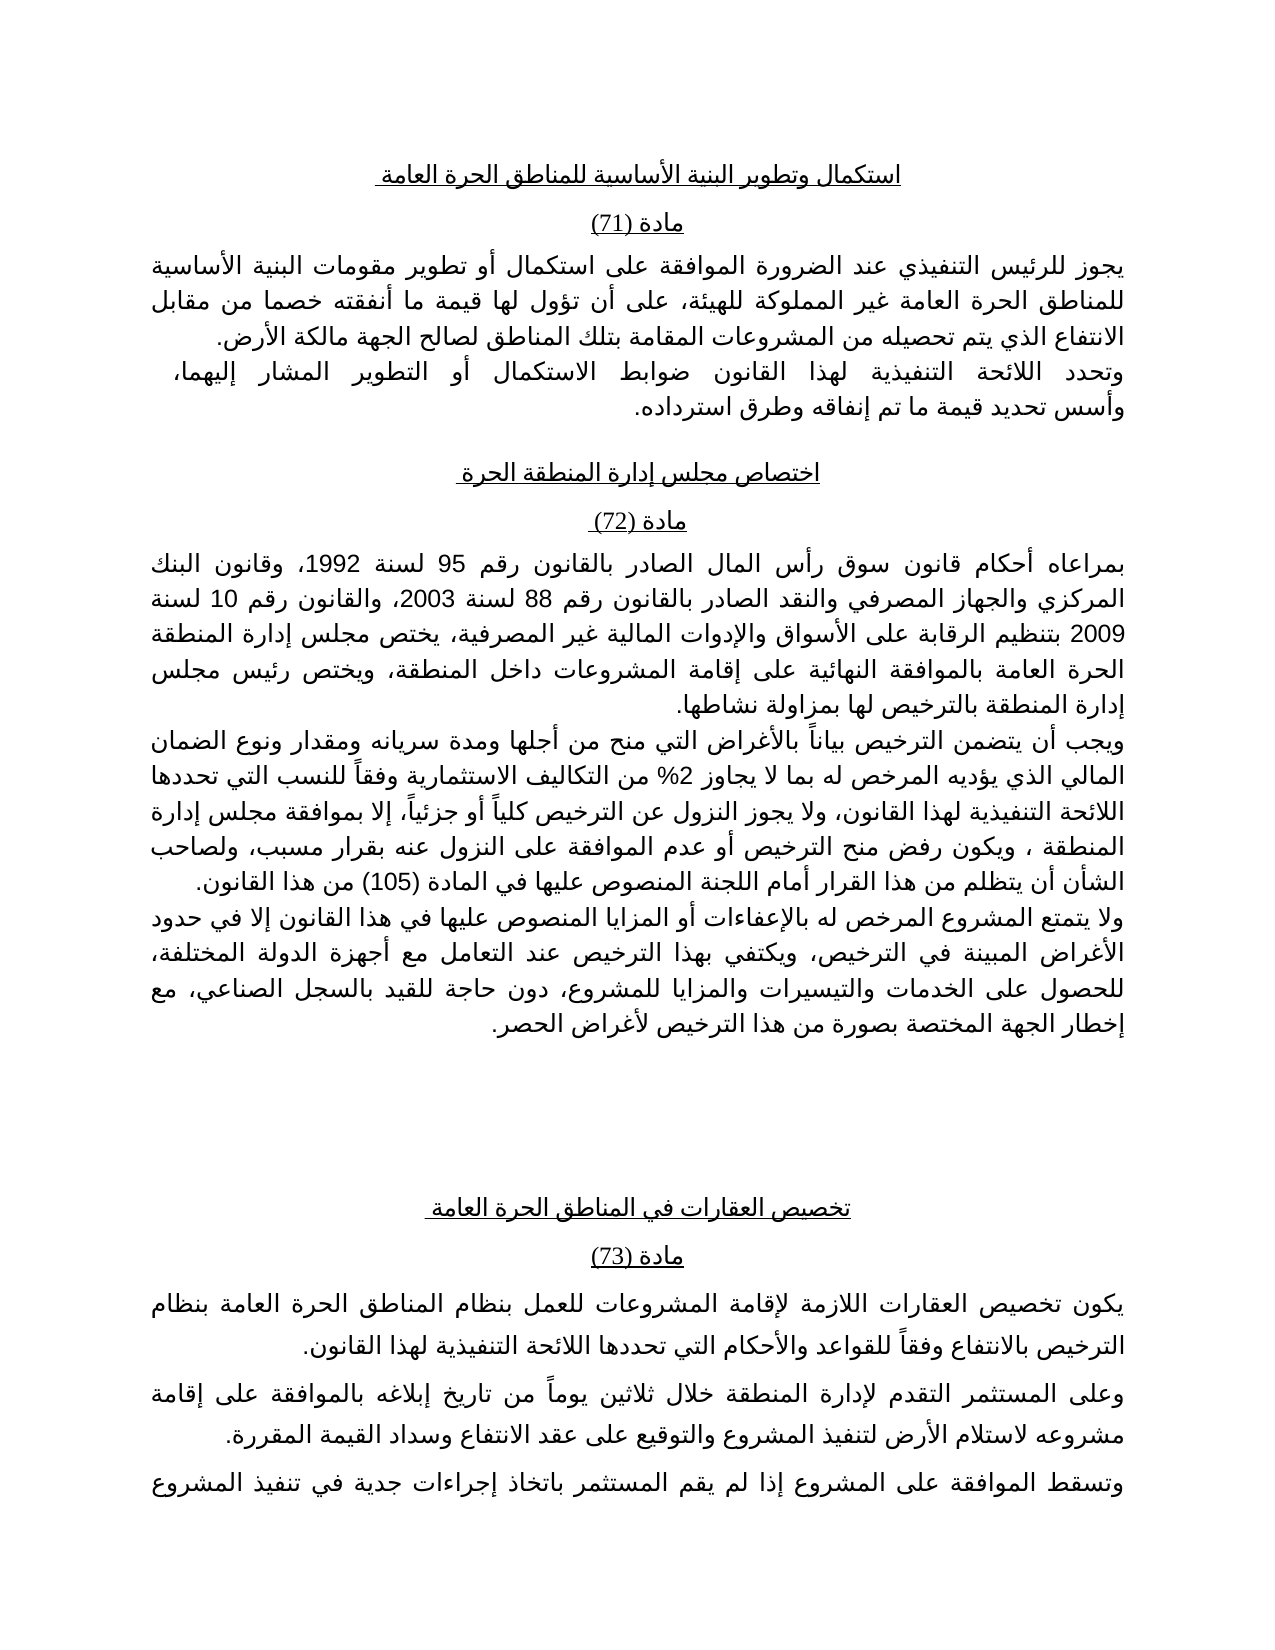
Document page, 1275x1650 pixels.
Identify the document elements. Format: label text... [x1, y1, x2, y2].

text اختصاص مجلس إدارة المنطقة الحرة [150, 448, 1125, 489]
text ولا يتمتع المشروع المرخص له بالإعفاءات أو المزايا المنصوص عليها في هذا القانون إلا في حدود الأغراض المبينة في الترخيص، ويكتفي بهذا الترخيص عند التعامل مع أجهزة الدولة المختلفة، للحصول على الخدمات والتيسيرات والمزايا للمشروع، دون حاجة للقيد بالسجل الصناعي، مع إخطار الجهة المختصة بصورة من هذا الترخيص لأغراض الحصر. [150, 898, 1126, 1039]
text مادة (72) [150, 496, 1125, 537]
text مادة (73) [150, 1231, 1125, 1273]
text يكون تخصيص العقارات اللازمة لإقامة المشروعات للعمل بنظام المناطق الحرة العامة بنظام الترخيص بالانتفاع وفقاً للقواعد والأحكام التي تحددها اللائحة التنفيذية لهذا القانون. [150, 1279, 1126, 1362]
text تخصيص العقارات في المناطق الحرة العامة [150, 1183, 1125, 1225]
text وتحدد اللائحة التنفيذية لهذا القانون ضوابط الاستكمال أو التطوير المشار إليهما، وأسس تحديد قيمة ما تم إنفاقه وطرق استرداده. [150, 352, 1126, 423]
text مادة (71) [150, 198, 1125, 239]
text استكمال وتطوير البنية الأساسية للمناطق الحرة العامة [150, 150, 1125, 192]
text وعلى المستثمر التقدم لإدارة المنطقة خلال ثلاثين يوماً من تاريخ إبلاغه بالموافقة على إقامة مشروعه لاستلام الأرض لتنفيذ المشروع والتوقيع على عقد الانتفاع وسداد القيمة المقررة. [150, 1369, 1126, 1452]
text بمراعاه أحكام قانون سوق رأس المال الصادر بالقانون رقم 95 لسنة 1992، وقانون البنك المركزي والجهاز المصرفي والنقد الصادر بالقانون رقم 88 لسنة 2003، والقانون رقم 10 لسنة 2009 بتنظيم الرقابة على الأسواق والإدوات المالية غير المصرفية، يختص مجلس إدارة المنطقة الحرة العامة بالموافقة النهائية على إقامة المشروعات داخل المنطقة، ويختص رئيس مجلس إدارة المنطقة بالترخيص لها بمزاولة نشاطها. [150, 544, 1126, 721]
text ويجب أن يتضمن الترخيص بياناً بالأغراض التي منح من أجلها ومدة سريانه ومقدار ونوع الضمان المالي الذي يؤديه المرخص له بما لا يجاوز 2% من التكاليف الاستثمارية وفقاً للنسب التي تحددها اللائحة التنفيذية لهذا القانون، ولا يجوز النزول عن الترخيص كلياً أو جزئياً، إلا بموافقة مجلس إدارة المنطقة ، ويكون رفض منح الترخيص أو عدم الموافقة على النزول عنه بقرار مسبب، ولصاحب الشأن أن يتظلم من هذا القرار أمام اللجنة المنصوص عليها في المادة (105) من هذا القانون. [150, 721, 1126, 898]
text يجوز للرئيس التنفيذي عند الضرورة الموافقة على استكمال أو تطوير مقومات البنية الأساسية للمناطق الحرة العامة غير المملوكة للهيئة، على أن تؤول لها قيمة ما أنفقته خصما من مقابل الانتفاع الذي يتم تحصيله من المشروعات المقامة بتلك المناطق لصالح الجهة مالكة الأرض. [150, 246, 1126, 352]
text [150, 1458, 1126, 1500]
